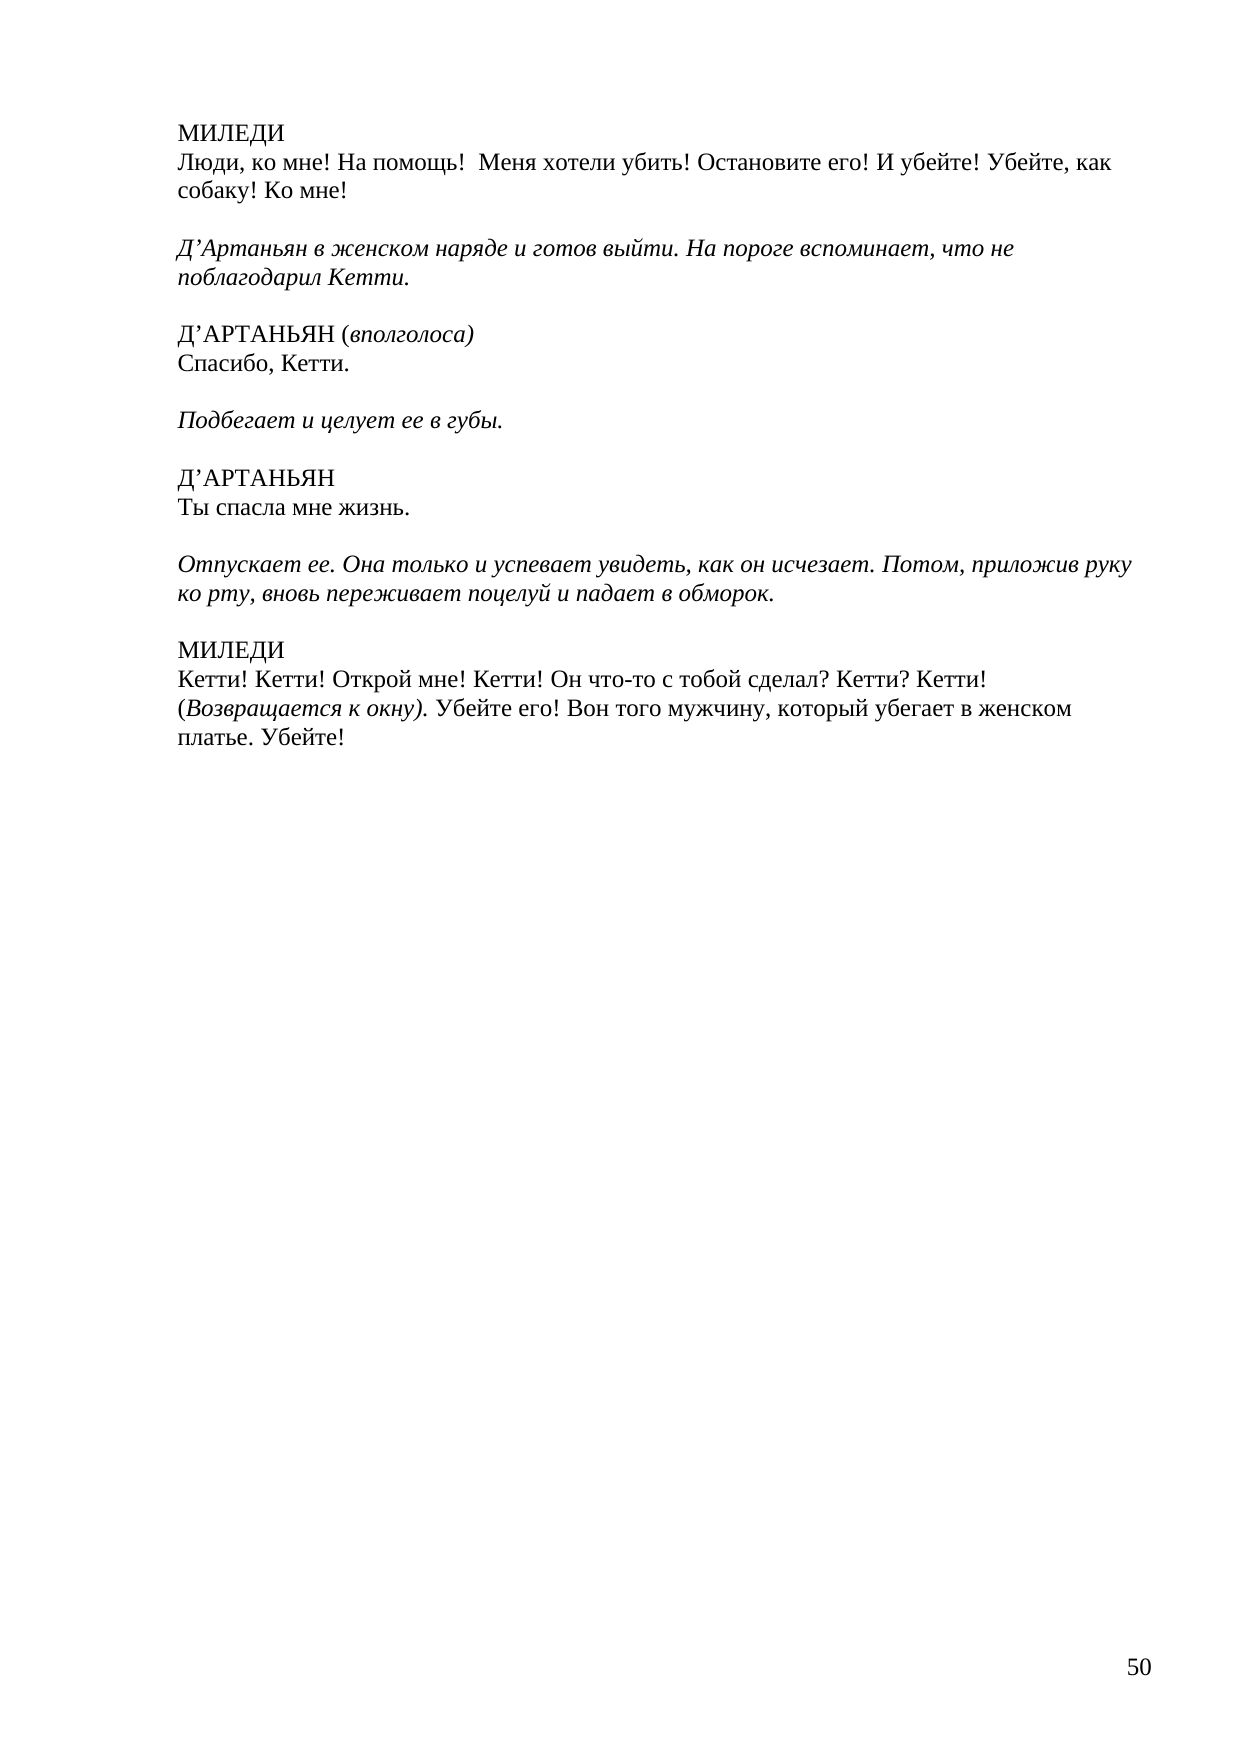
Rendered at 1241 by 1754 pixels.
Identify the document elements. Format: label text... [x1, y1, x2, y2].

text Д’АРТАНЬЯН (вполголоса) [177, 319, 1152, 348]
text Ты спасла мне жизнь. [177, 492, 1152, 521]
text Подбегает и целует ее в губы. [177, 406, 1152, 434]
text МИЛЕДИ [177, 636, 1152, 664]
text МИЛЕДИ [177, 118, 1152, 147]
text Д’АРТАНЬЯН [177, 463, 1152, 492]
text Отпускает ее. Она только и успевает увидеть, как он исчезает. Потом, приложив руку ко рту, вновь переживает поцелуй и падает в обморок. [177, 549, 1152, 607]
text Спасибо, Кетти. [177, 348, 1152, 377]
text Кетти! Кетти! Открой мне! Кетти! Он что-то с тобой сделал? Кетти? Кетти! (Возвращается к окну). Убейте его! Вон того мужчину, который убегает в женском платье. Убейте! [177, 664, 1152, 751]
text Д’Артаньян в женском наряде и готов выйти. На пороге вспоминает, что не поблагодарил Кетти. [177, 233, 1152, 291]
text Люди, ко мне! На помощь! Меня хотели убить! Остановите его! И убейте! Убейте, как собаку! Ко мне! [177, 147, 1152, 204]
